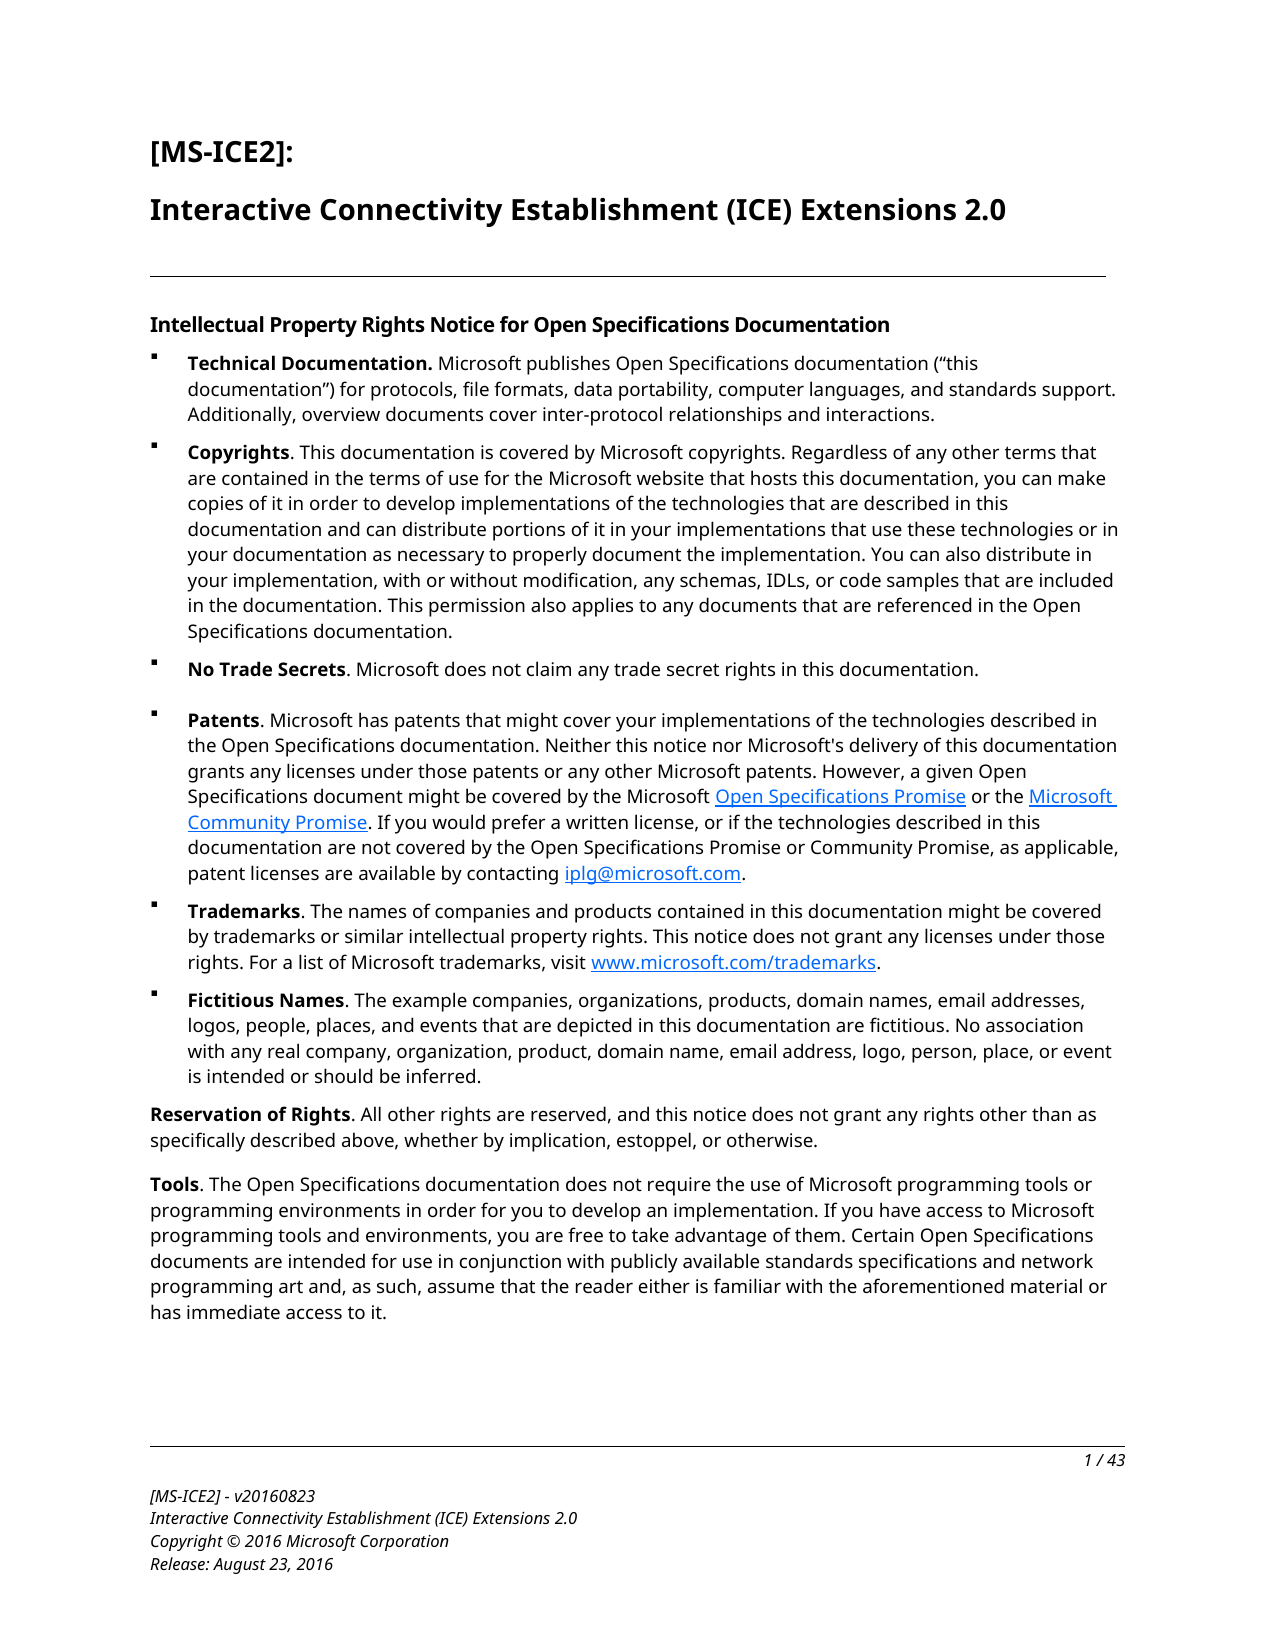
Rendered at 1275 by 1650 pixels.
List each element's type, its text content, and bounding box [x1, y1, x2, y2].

text Tools. The Open Specifications documentation does not require the use of Microsoft programming tools or programming environments in order for you to develop an implementation. If you have access to Microsoft programming tools and environments, you are free to take advantage of them. Certain Open Specifications documents are intended for use in conjunction with publicly available standards specifications and network programming art and, as such, assume that the reader either is familiar with the aforementioned material or has immediate access to it. [150, 1171, 1125, 1324]
list Fictitious Names. The example companies, organizations, products, domain names, email addresses, logos, people, places, and events that are depicted in this documentation are fictitious. No association with any real company, organization, product, domain name, email address, logo, person, place, or event is intended or should be inferred. [150, 987, 1125, 1089]
text [MS-ICE2]: [150, 131, 1125, 171]
text Interactive Connectivity Establishment (ICE) Extensions 2.0 [150, 190, 1125, 229]
list Technical Documentation. Microsoft publishes Open Specifications documentation (“this documentation”) for protocols, file formats, data portability, computer languages, and standards support. Additionally, overview documents cover inter-protocol relationships and interactions. [150, 350, 1125, 427]
list Patents. Microsoft has patents that might cover your implementations of the technologies described in the Open Specifications documentation. Neither this notice nor Microsoft's delivery of this documentation grants any licenses under those patents or any other Microsoft patents. However, a given Open Specifications document might be covered by the Microsoft Open Specifications Promise or the Microsoft Community Promise. If you would prefer a written license, or if the technologies described in this documentation are not covered by the Open Specifications Promise or Community Promise, as applicable, patent licenses are available by contacting iplg@microsoft.com. [150, 707, 1125, 886]
text Reservation of Rights. All other rights are reserved, and this notice does not grant any rights other than as specifically described above, whether by implication, estoppel, or otherwise. [150, 1102, 1125, 1153]
list Trademarks. The names of companies and products contained in this documentation might be covered by trademarks or similar intellectual property rights. This notice does not grant any licenses under those rights. For a list of Microsoft trademarks, visit www.microsoft.com/trademarks. [150, 898, 1125, 974]
list No Trade Secrets. Microsoft does not claim any trade secret rights in this documentation. [150, 656, 1125, 682]
text Intellectual Property Rights Notice for Open Specifications Documentation [150, 310, 1125, 338]
list Copyrights. This documentation is covered by Microsoft copyrights. Regardless of any other terms that are contained in the terms of use for the Microsoft website that hosts this documentation, you can make copies of it in order to develop implementations of the technologies that are described in this documentation and can distribute portions of it in your implementations that use these technologies or in your documentation as necessary to properly document the implementation. You can also distribute in your implementation, with or without modification, any schemas, IDLs, or code samples that are included in the documentation. This permission also applies to any documents that are referenced in the Open Specifications documentation. [150, 439, 1125, 644]
